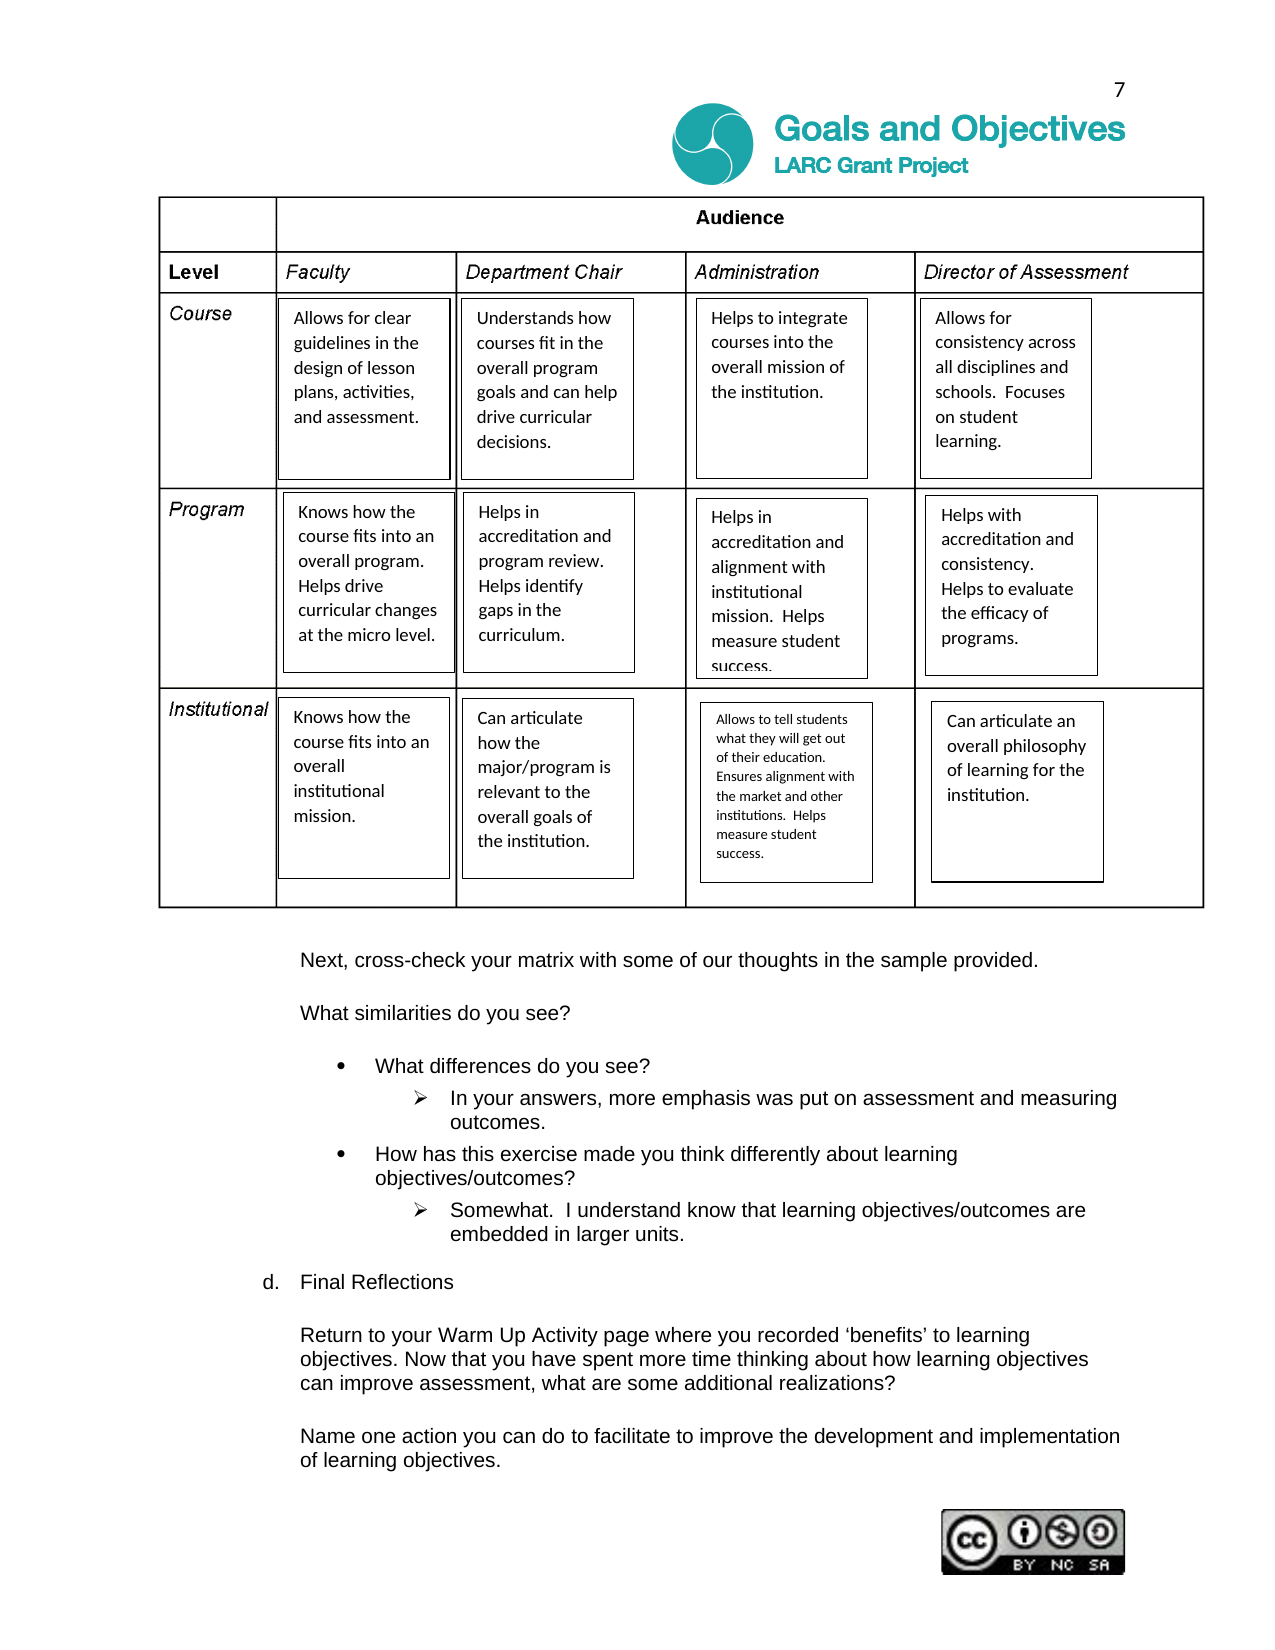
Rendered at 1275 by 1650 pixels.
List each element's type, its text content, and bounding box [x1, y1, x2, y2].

picture [941, 1509, 1125, 1575]
list Somewhat. I understand know that learning objectives/outcomes are embedded in larger units. [412, 1198, 1125, 1246]
text What similarities do you see? [300, 1001, 1125, 1025]
text Return to your Warm Up Activity page where you recorded ‘benefits’ to learning objectives. Now that you have spent more time thinking about how learning objectives can improve assessment, what are some additional realizations? [300, 1323, 1125, 1395]
picture [150, 103, 1214, 919]
list Final Reflections [262, 1270, 1125, 1294]
text Next, cross-check your matrix with some of our thoughts in the sample provided. [300, 948, 1125, 972]
list What differences do you see? [337, 1054, 1125, 1078]
list In your answers, more emphasis was put on assessment and measuring outcomes. [412, 1086, 1125, 1134]
list How has this exercise made you think differently about learning objectives/outcomes? [337, 1142, 1125, 1190]
text Name one action you can do to facilitate to improve the development and implementation of learning objectives. [300, 1424, 1125, 1472]
